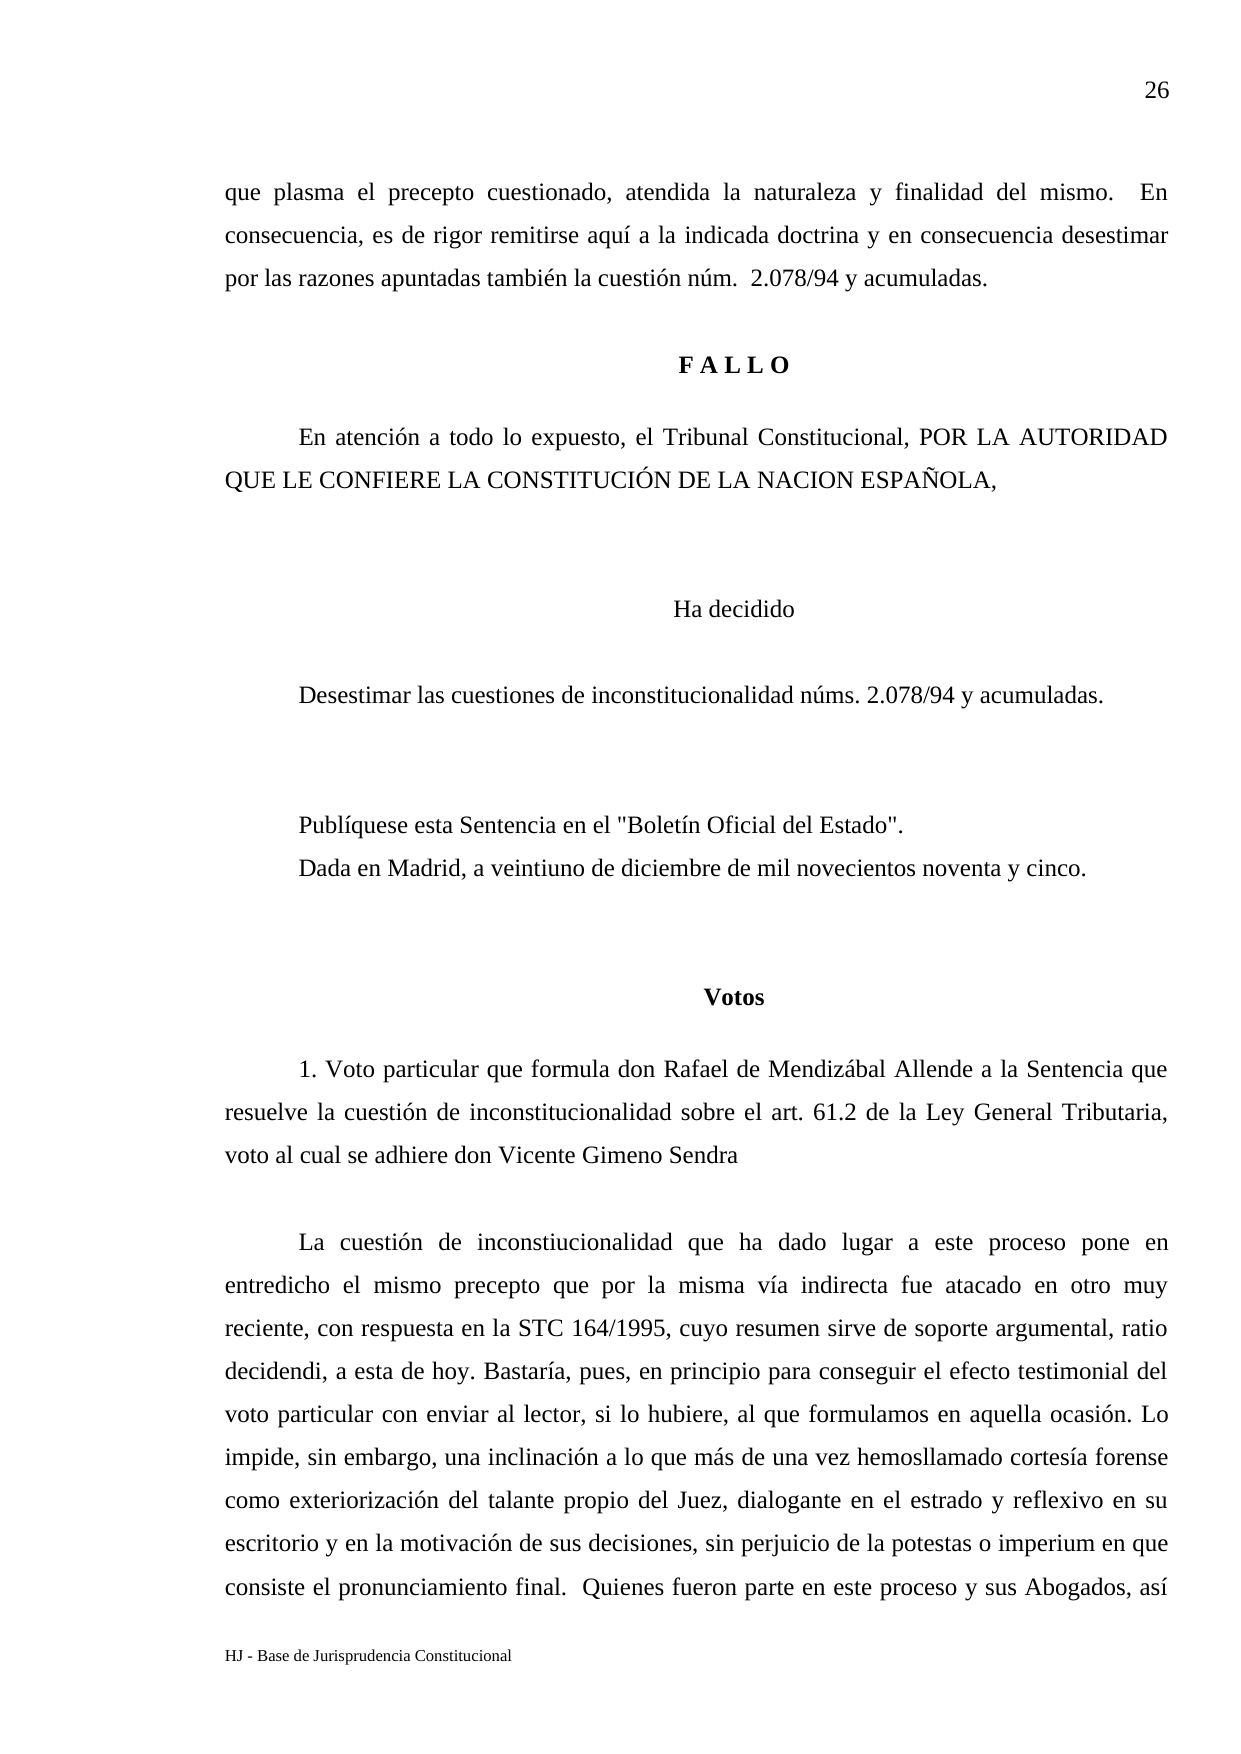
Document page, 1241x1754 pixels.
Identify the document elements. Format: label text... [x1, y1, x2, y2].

text Publíquese esta Sentencia en el "Boletín Oficial del Estado". [224, 810, 1169, 838]
subtitle Votos [224, 982, 1169, 1011]
text Desestimar las cuestiones de inconstitucionalidad núms. 2.078/94 y acumuladas. [224, 680, 1169, 709]
subtitle F A L L O [224, 350, 1169, 378]
text 1. Voto particular que formula don Rafael de Mendizábal Allende a la Sentencia que resuelve la cuestión de inconstitucionalidad sobre el art. 61.2 de la Ley General Tributaria, voto al cual se adhiere don Vicente Gimeno Sendra [224, 1054, 1169, 1169]
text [224, 1227, 1169, 1600]
text Dada en Madrid, a veintiuno de diciembre de mil novecientos noventa y cinco. [224, 853, 1169, 882]
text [224, 177, 1169, 292]
text Ha decidido [224, 594, 1169, 623]
text En atención a todo lo expuesto, el Tribunal Constitucional, POR LA AUTORIDAD QUE LE CONFIERE LA CONSTITUCIÓN DE LA NACION ESPAÑOLA, [224, 422, 1169, 493]
